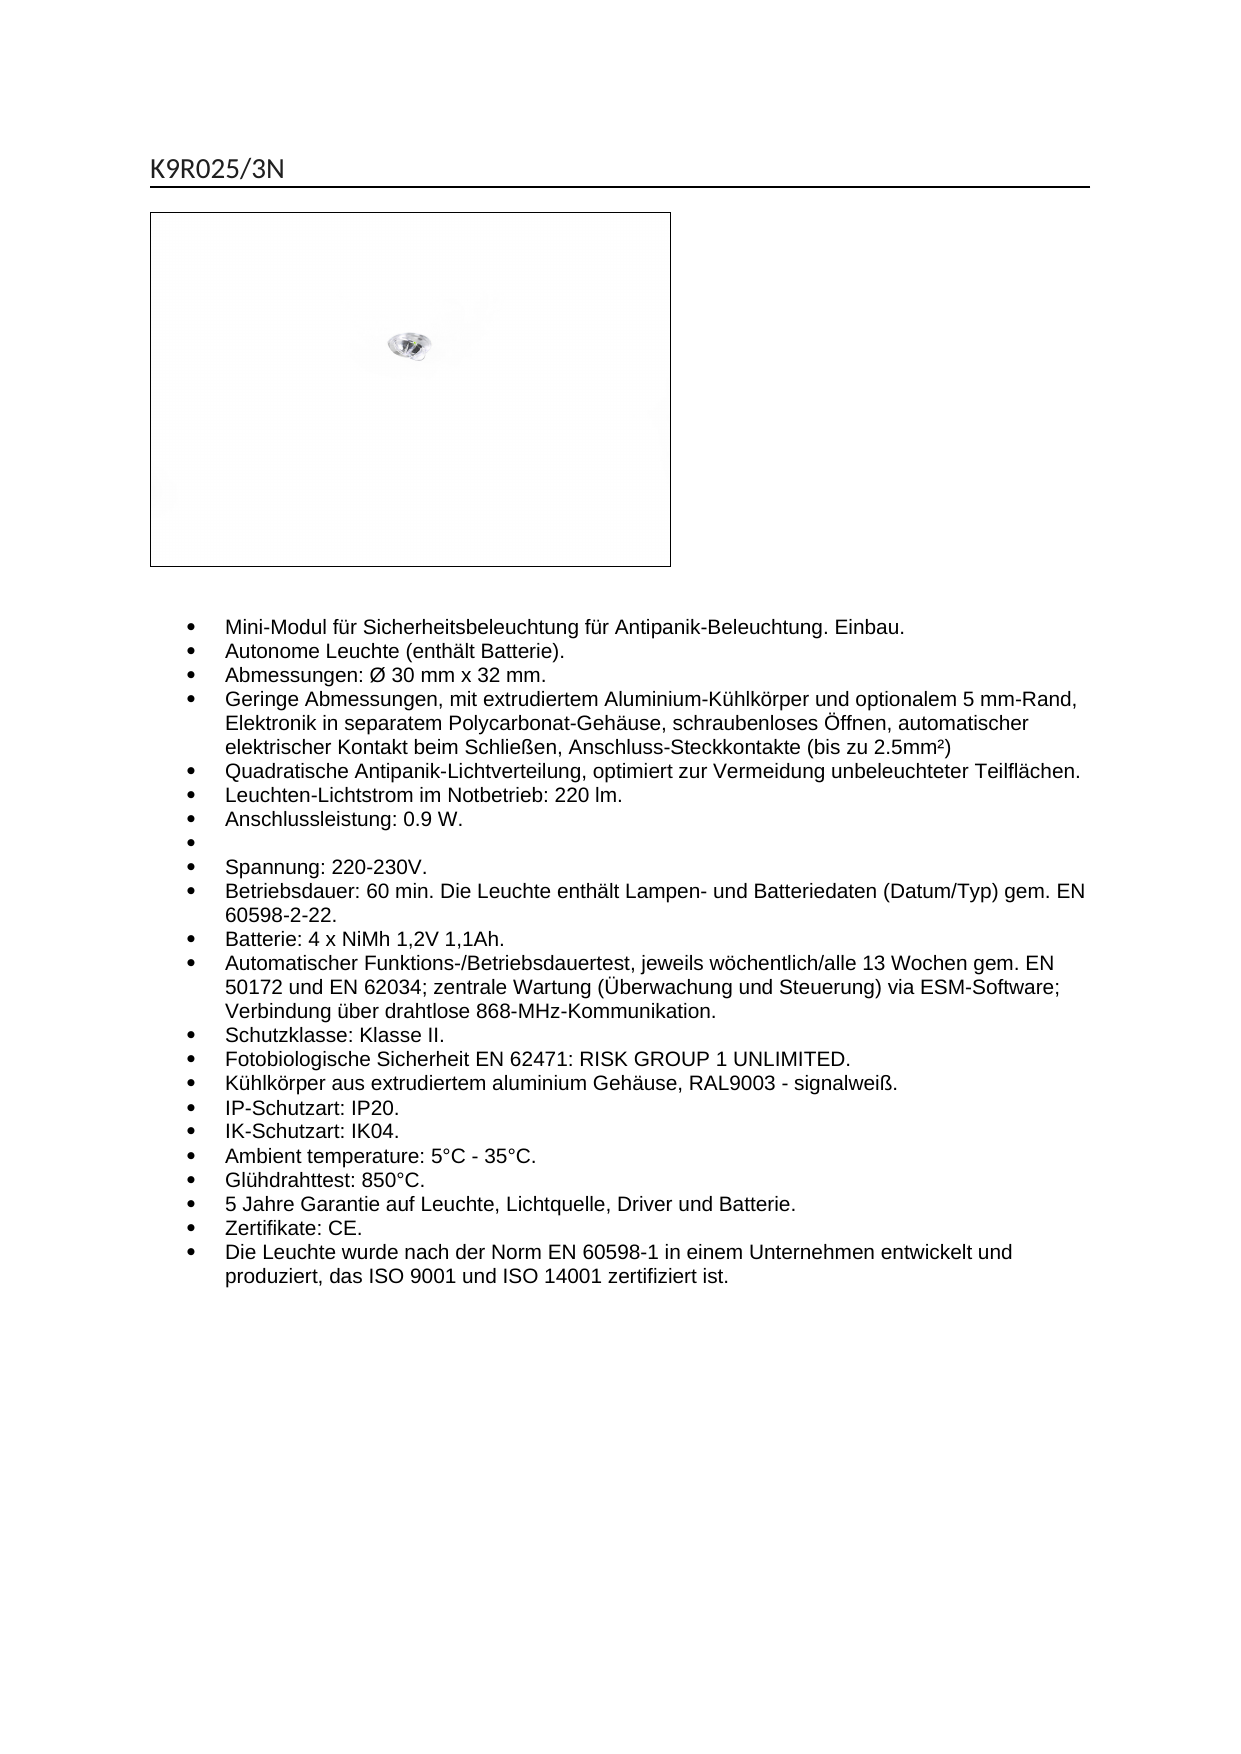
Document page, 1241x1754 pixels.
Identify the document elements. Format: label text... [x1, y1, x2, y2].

list Anschlussleistung: 0.9 W. [187, 807, 1090, 831]
text K9R025/3N [150, 150, 1090, 186]
list Geringe Abmessungen, mit extrudiertem Aluminium-Kühlkörper und optionalem 5 mm-Rand, Elektronik in separatem Polycarbonat-Gehäuse, schraubenloses Öffnen, automatischer elektrischer Kontakt beim Schließen, Anschluss-Steckkontakte (bis zu 2.5mm²) [187, 687, 1090, 759]
list Betriebsdauer: 60 min. Die Leuchte enthält Lampen- und Batteriedaten (Datum/Typ) gem. EN 60598-2-22. [187, 879, 1090, 927]
list Glühdrahttest: 850°C. [187, 1167, 1090, 1192]
list Ambient temperature: 5°C - 35°C. [187, 1143, 1090, 1167]
list Abmessungen: Ø 30 mm x 32 mm. [187, 663, 1090, 687]
list Spannung: 220-230V. [187, 855, 1090, 879]
list Die Leuchte wurde nach der Norm EN 60598-1 in einem Unternehmen entwickelt und produziert, das ISO 9001 und ISO 14001 zertifiziert ist. [187, 1240, 1090, 1288]
list Quadratische Antipanik-Lichtverteilung, optimiert zur Vermeidung unbeleuchteter Teilflächen. [187, 759, 1090, 783]
list IP-Schutzart: IP20. [187, 1095, 1090, 1119]
list Batterie: 4 x NiMh 1,2V 1,1Ah. [187, 927, 1090, 951]
picture [151, 213, 670, 566]
list Mini-Modul für Sicherheitsbeleuchtung für Antipanik-Beleuchtung. Einbau. [187, 614, 1090, 639]
list Automatischer Funktions-/Betriebsdauertest, jeweils wöchentlich/alle 13 Wochen gem. EN 50172 und EN 62034; zentrale Wartung (Überwachung und Steuerung) via ESM-Software; Verbindung über drahtlose 868-MHz-Kommunikation. [187, 951, 1090, 1023]
list IK-Schutzart: IK04. [187, 1119, 1090, 1143]
list Autonome Leuchte (enthält Batterie). [187, 639, 1090, 663]
list Leuchten-Lichtstrom im Notbetrieb: 220 lm. [187, 783, 1090, 807]
list Schutzklasse: Klasse II. [187, 1023, 1090, 1047]
list 5 Jahre Garantie auf Leuchte, Lichtquelle, Driver und Batterie. [187, 1192, 1090, 1216]
list Kühlkörper aus extrudiertem aluminium Gehäuse, RAL9003 - signalweiß. [187, 1071, 1090, 1095]
list Zertifikate: CE. [187, 1216, 1090, 1240]
list Fotobiologische Sicherheit EN 62471: RISK GROUP 1 UNLIMITED. [187, 1047, 1090, 1071]
